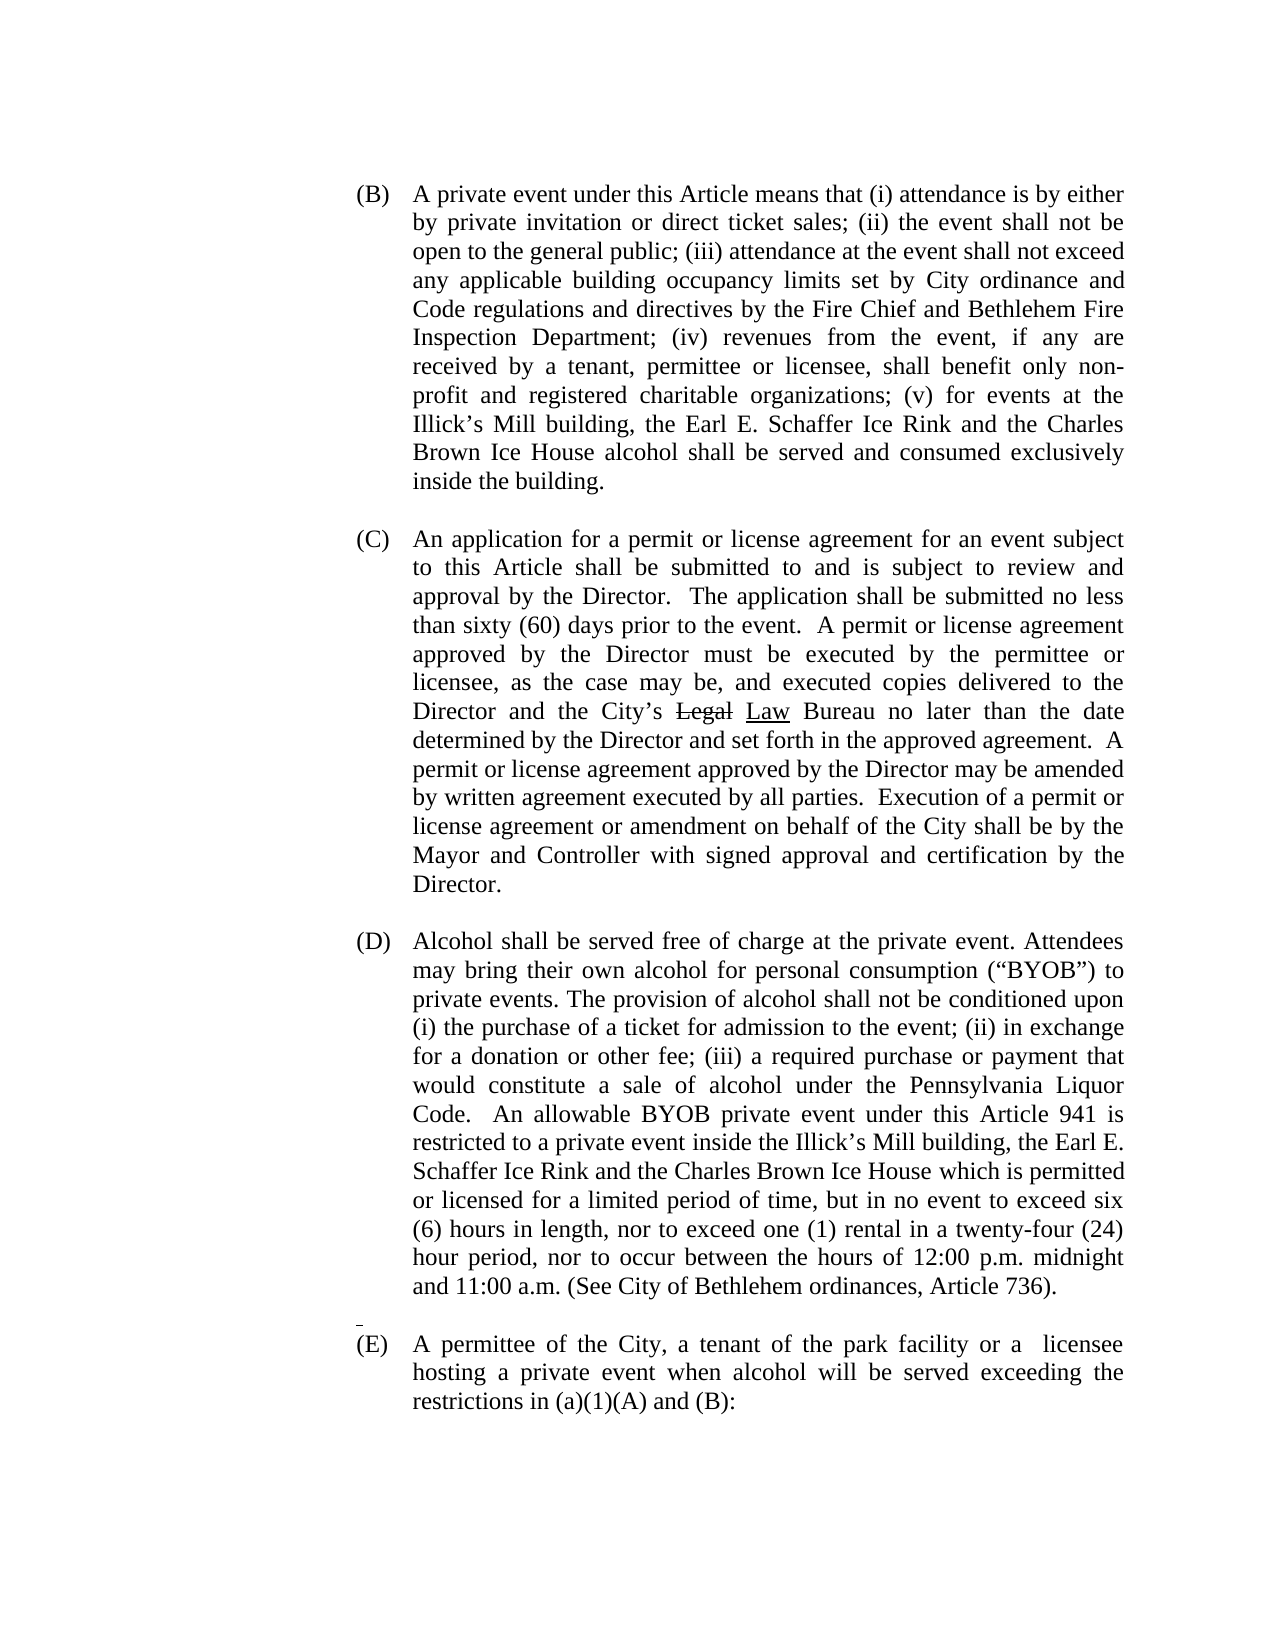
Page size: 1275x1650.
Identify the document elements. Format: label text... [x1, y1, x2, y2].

list A permittee of the City, a tenant of the park facility or a licensee hosting a private event when alcohol will be served exceeding the restrictions in (a)(1)(A) and (B): [356, 1329, 1125, 1415]
list An application for a permit or license agreement for an event subject to this Article shall be submitted to and is subject to review and approval by the Director. The application shall be submitted no less than sixty (60) days prior to the event. A permit or license agreement approved by the Director must be executed by the permittee or licensee, as the case may be, and executed copies delivered to the Director and the City’s Legal Law Bureau no later than the date determined by the Director and set forth in the approved agreement. A permit or license agreement approved by the Director may be amended by written agreement executed by all parties. Execution of a permit or license agreement or amendment on behalf of the City shall be by the Mayor and Controller with signed approval and certification by the Director. [356, 524, 1125, 897]
list A private event under this Article means that (i) attendance is by either by private invitation or direct ticket sales; (ii) the event shall not be open to the general public; (iii) attendance at the event shall not exceed any applicable building occupancy limits set by City ordinance and Code regulations and directives by the Fire Chief and Bethlehem Fire Inspection Department; (iv) revenues from the event, if any are received by a tenant, permittee or licensee, shall benefit only non-profit and registered charitable organizations; (v) for events at the Illick’s Mill building, the Earl E. Schaffer Ice Rink and the Charles Brown Ice House alcohol shall be served and consumed exclusively inside the building. [356, 179, 1125, 495]
list Alcohol shall be served free of charge at the private event. Attendees may bring their own alcohol for personal consumption (“BYOB”) to private events. The provision of alcohol shall not be conditioned upon (i) the purchase of a ticket for admission to the event; (ii) in exchange for a donation or other fee; (iii) a required purchase or payment that would constitute a sale of alcohol under the Pennsylvania Liquor Code. An allowable BYOB private event under this Article 941 is restricted to a private event inside the Illick’s Mill building, the Earl E. Schaffer Ice Rink and the Charles Brown Ice House which is permitted or licensed for a limited period of time, but in no event to exceed six (6) hours in length, nor to exceed one (1) rental in a twenty-four (24) hour period, nor to occur between the hours of 12:00 p.m. midnight and 11:00 a.m. (See City of Bethlehem ordinances, Article 736). [356, 926, 1125, 1300]
